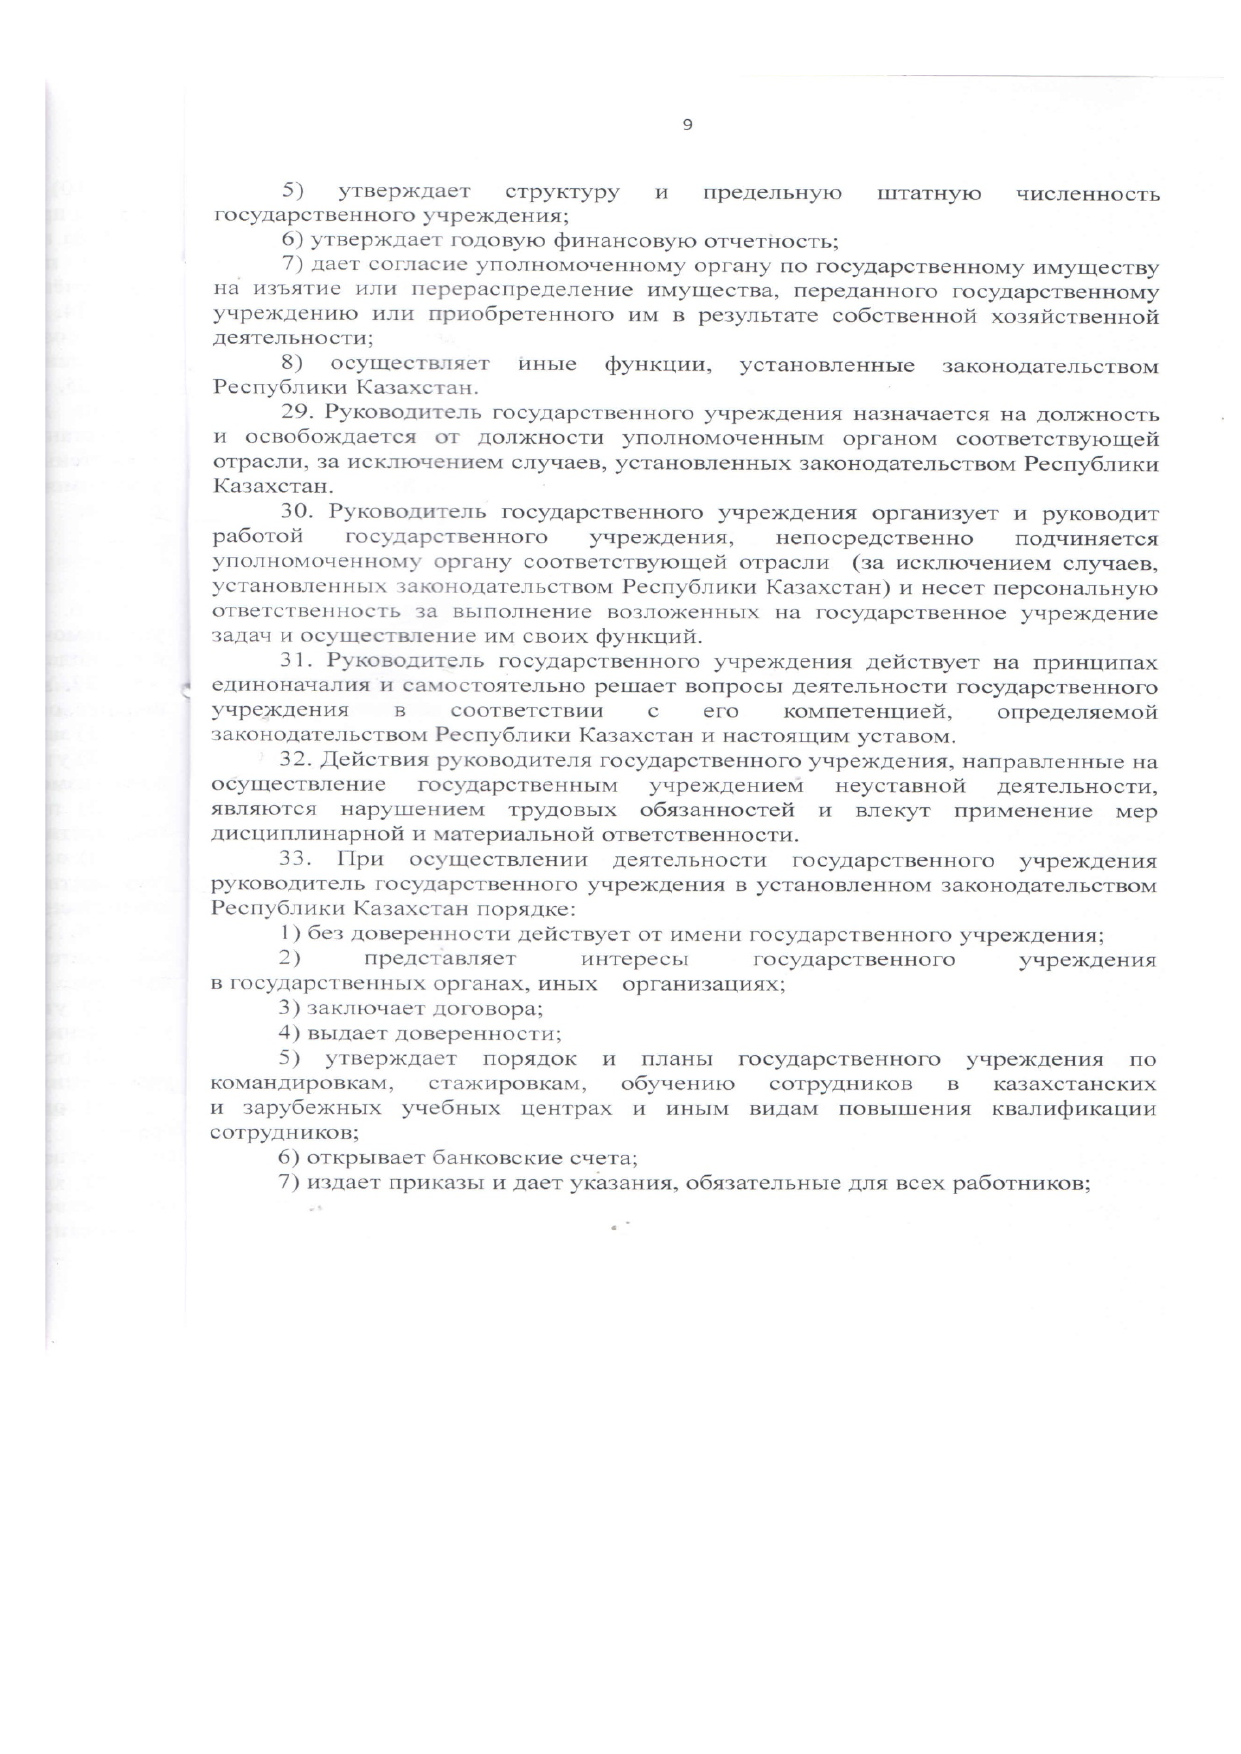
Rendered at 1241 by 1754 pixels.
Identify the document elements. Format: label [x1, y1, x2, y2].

picture [45, 75, 1224, 1365]
